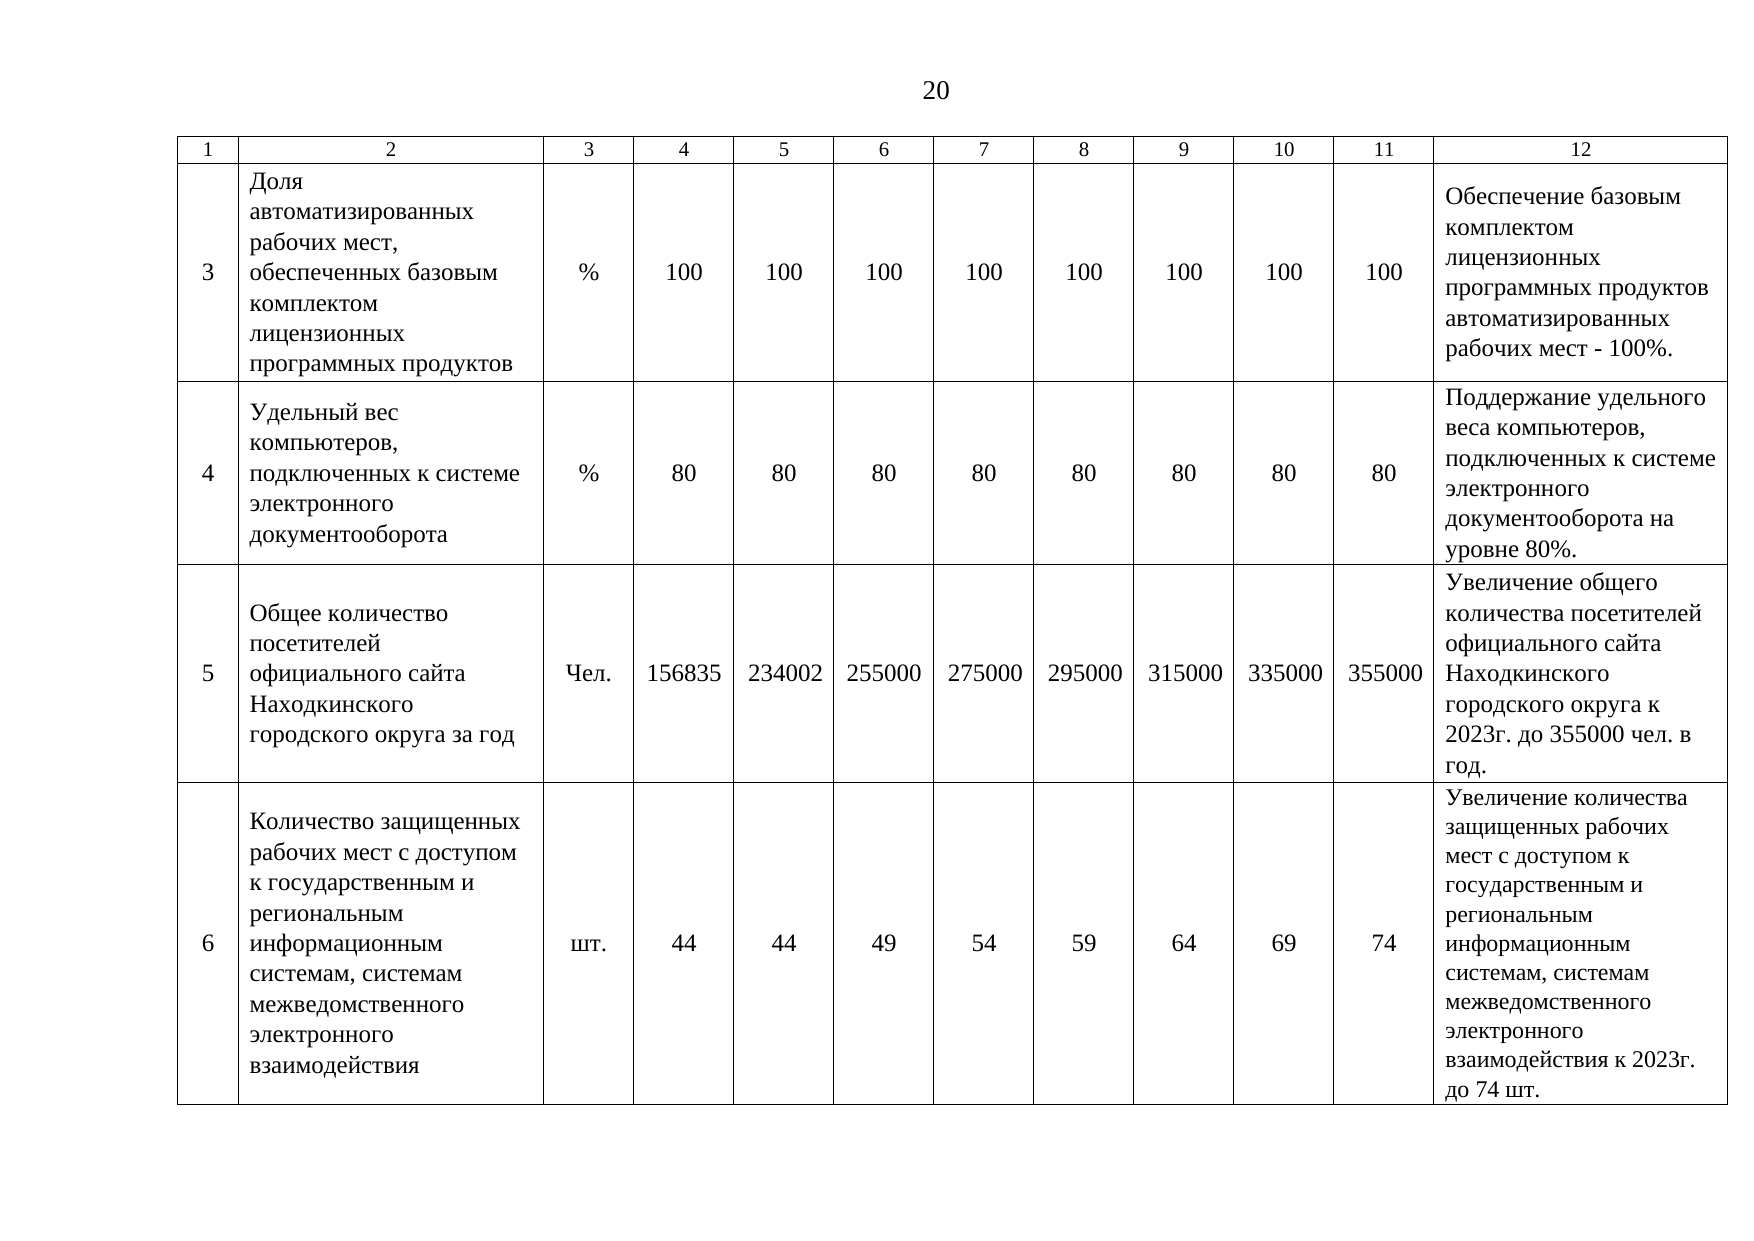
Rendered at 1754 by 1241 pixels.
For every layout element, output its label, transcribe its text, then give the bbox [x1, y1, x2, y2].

table_cell Доля автоматизированных рабочих мест, обеспеченных базовым комплектом лицензионных программных продуктов [239, 164, 543, 381]
table_cell 295000 [1034, 565, 1133, 782]
table_cell 11 [1334, 137, 1433, 163]
table_cell Увеличение общего количества посетителей официального сайта Находкинского городского округа к 2023г. до 355000 чел. в год. [1434, 565, 1727, 782]
table_cell Удельный вес компьютеров, подключенных к системе электронного документооборота [239, 382, 543, 564]
table_cell 355000 [1334, 565, 1433, 782]
table_cell 59 [1034, 783, 1133, 1103]
table_cell 100 [1034, 164, 1133, 381]
table_cell 54 [934, 783, 1033, 1103]
table_cell 100 [634, 164, 733, 381]
table_cell Общее количество посетителей официального сайта Находкинского городского округа за год [239, 565, 543, 782]
table_cell 69 [1234, 783, 1333, 1103]
table_cell 64 [1134, 783, 1233, 1103]
table_cell % [544, 164, 633, 381]
table_cell 9 [1134, 137, 1233, 163]
table_cell 255000 [834, 565, 933, 782]
table_cell 44 [734, 783, 833, 1103]
table_cell 5 [178, 565, 238, 782]
table_cell 275000 [934, 565, 1033, 782]
table_cell 80 [734, 382, 833, 564]
table_cell 44 [634, 783, 733, 1103]
table_cell 335000 [1234, 565, 1333, 782]
table_cell 156835 [634, 565, 733, 782]
table_cell 80 [634, 382, 733, 564]
table_cell Поддержание удельного веса компьютеров, подключенных к системе электронного документооборота на уровне 80%. [1434, 382, 1727, 564]
table_cell 5 [734, 137, 833, 163]
table_cell 80 [1134, 382, 1233, 564]
table_cell Увеличение количества защищенных рабочих мест с доступом к государственным и региональным информационным системам, системам межведомственного электронного взаимодействия к 2023г. до 74 шт. [1434, 783, 1727, 1103]
table_cell 4 [178, 382, 238, 564]
table_cell 80 [1034, 382, 1133, 564]
table_cell 315000 [1134, 565, 1233, 782]
table_cell 2 [239, 137, 543, 163]
table_cell 100 [834, 164, 933, 381]
table_cell Обеспечение базовым комплектом лицензионных программных продуктов автоматизированных рабочих мест - 100%. [1434, 164, 1727, 381]
table_cell 80 [1334, 382, 1433, 564]
table_cell 80 [834, 382, 933, 564]
table_cell 6 [178, 783, 238, 1103]
table_cell 3 [178, 164, 238, 381]
table_cell 74 [1334, 783, 1433, 1103]
table_cell 10 [1234, 137, 1333, 163]
table_cell 7 [934, 137, 1033, 163]
table_cell шт. [544, 783, 633, 1103]
table_cell 12 [1434, 137, 1727, 163]
table_cell 80 [1234, 382, 1333, 564]
table_cell 3 [544, 137, 633, 163]
table_cell 1 [178, 137, 238, 163]
table_cell 4 [634, 137, 733, 163]
table_cell 100 [1334, 164, 1433, 381]
table_cell 49 [834, 783, 933, 1103]
table_cell 100 [1134, 164, 1233, 381]
table_cell % [544, 382, 633, 564]
table_cell 80 [934, 382, 1033, 564]
table_cell 234002 [734, 565, 833, 782]
table_cell 100 [734, 164, 833, 381]
table_cell 100 [934, 164, 1033, 381]
table_cell Чел. [544, 565, 633, 782]
table_cell 8 [1034, 137, 1133, 163]
table_cell 6 [834, 137, 933, 163]
table_cell Количество защищенных рабочих мест с доступом к государственным и региональным информационным системам, системам межведомственного электронного взаимодействия [239, 783, 543, 1103]
table_cell 100 [1234, 164, 1333, 381]
